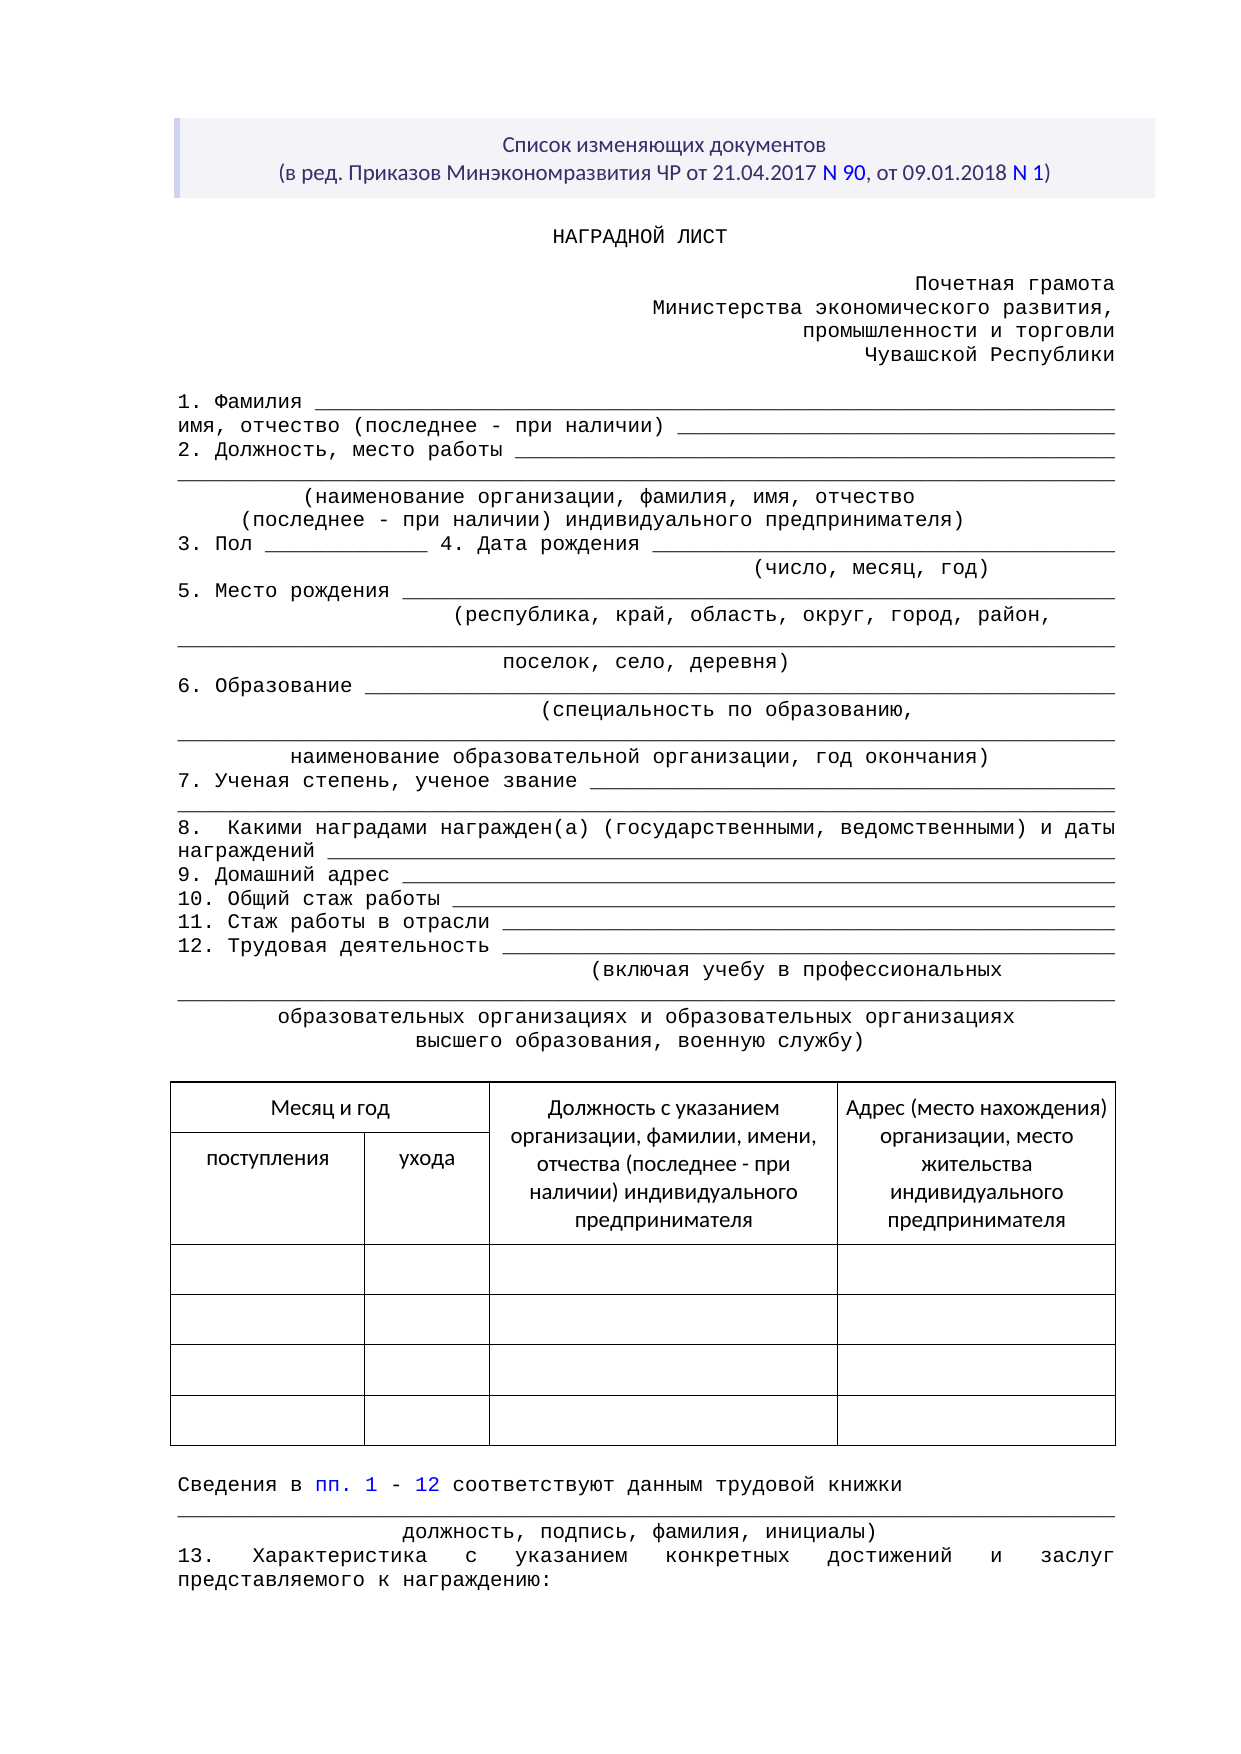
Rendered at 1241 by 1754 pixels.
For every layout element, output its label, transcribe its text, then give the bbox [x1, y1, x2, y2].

text НАГРАДНОЙ ЛИСТ [177, 226, 1152, 249]
text Сведения в пп. 1 - 12 соответствуют данным трудовой книжки [177, 1474, 1152, 1498]
text Почетная грамота [177, 273, 1152, 297]
text (включая учебу в профессиональных [177, 959, 1152, 982]
text представляемого к награждению: [177, 1569, 1152, 1592]
text 12. Трудовая деятельность _________________________________________________ [177, 935, 1152, 959]
text награждений _______________________________________________________________ [177, 841, 1152, 864]
text ___________________________________________________________________________ [177, 1498, 1152, 1521]
table_cell [490, 1345, 837, 1395]
text 1. Фамилия ________________________________________________________________ [177, 391, 1152, 415]
table_header Месяц и год [171, 1083, 489, 1132]
text (республика, край, область, округ, город, район, [177, 604, 1152, 628]
table_cell [838, 1295, 1115, 1344]
text наименование образовательной организации, год окончания) [177, 746, 1152, 769]
text образовательных организациях и образовательных организациях [177, 1006, 1152, 1030]
text 6. Образование ____________________________________________________________ [177, 675, 1152, 699]
text 7. Ученая степень, ученое звание __________________________________________ [177, 769, 1152, 793]
table_cell ухода [365, 1133, 489, 1244]
table_cell [171, 1295, 364, 1344]
table_cell [171, 1396, 364, 1445]
text (число, месяц, год) [177, 557, 1152, 580]
text ___________________________________________________________________________ [177, 793, 1152, 817]
text (специальность по образованию, [177, 699, 1152, 722]
text высшего образования, военную службу) [177, 1030, 1152, 1053]
text 10. Общий стаж работы _____________________________________________________ [177, 888, 1152, 911]
text (последнее - при наличии) индивидуального предпринимателя) [177, 509, 1152, 533]
table_cell [365, 1245, 489, 1294]
text ___________________________________________________________________________ [177, 628, 1152, 651]
table_cell [490, 1245, 837, 1294]
text 8. Какими наградами награжден(а) (государственными, ведомственными) и даты [177, 817, 1152, 841]
text (наименование организации, фамилия, имя, отчество [177, 486, 1152, 509]
text 13. Характеристика с указанием конкретных достижений и заслуг [177, 1545, 1152, 1569]
text промышленности и торговли [177, 320, 1152, 344]
table_header Список изменяющих документов (в ред. Приказов Минэкономразвития ЧР от 21.04.2017 N 90, от 09.01.2018 N 1) [180, 118, 1149, 198]
text 2. Должность, место работы ________________________________________________ [177, 438, 1152, 462]
table_cell [171, 1345, 364, 1395]
text 9. Домашний адрес _________________________________________________________ [177, 864, 1152, 888]
table_cell [490, 1295, 837, 1344]
text имя, отчество (последнее - при наличии) ___________________________________ [177, 415, 1152, 438]
table_cell [838, 1396, 1115, 1445]
text 3. Пол _____________ 4. Дата рождения _____________________________________ [177, 533, 1152, 557]
table_header Адрес (место нахождения) организации, место жительства индивидуального предпринимателя [838, 1083, 1115, 1244]
text ___________________________________________________________________________ [177, 982, 1152, 1006]
table_cell [365, 1345, 489, 1395]
table_cell [365, 1396, 489, 1445]
table_cell [838, 1345, 1115, 1395]
table_cell поступления [171, 1133, 364, 1244]
text 5. Место рождения _________________________________________________________ [177, 580, 1152, 604]
text Министерства экономического развития, [177, 297, 1152, 320]
text 11. Стаж работы в отрасли _________________________________________________ [177, 911, 1152, 935]
text должность, подпись, фамилия, инициалы) [177, 1521, 1152, 1545]
text поселок, село, деревня) [177, 651, 1152, 675]
table_cell [365, 1295, 489, 1344]
text ___________________________________________________________________________ [177, 462, 1152, 486]
table_cell [838, 1245, 1115, 1294]
text ___________________________________________________________________________ [177, 722, 1152, 746]
table_header Должность с указанием организации, фамилии, имени, отчества (последнее - при наличии) индивидуального предпринимателя [490, 1083, 837, 1244]
table_cell [490, 1396, 837, 1445]
table_cell [171, 1245, 364, 1294]
text Чувашской Республики [177, 344, 1152, 368]
